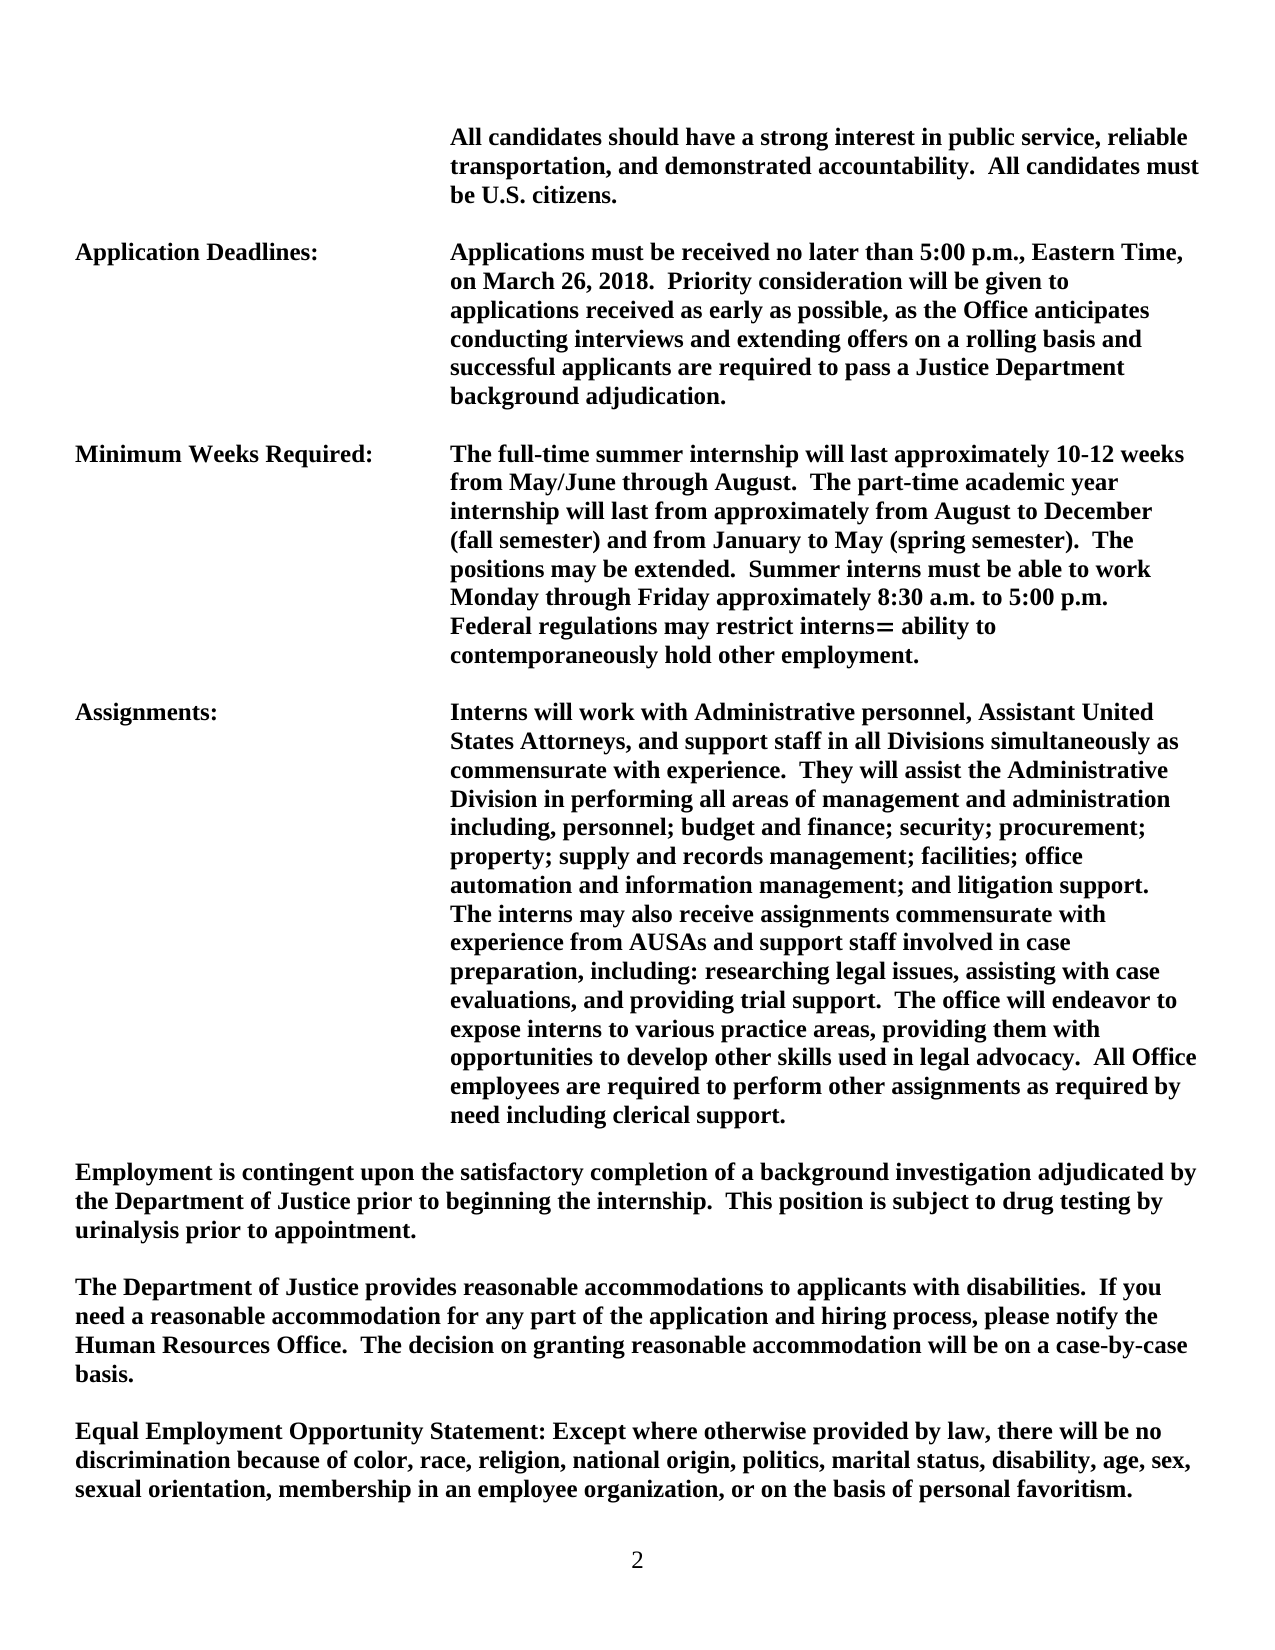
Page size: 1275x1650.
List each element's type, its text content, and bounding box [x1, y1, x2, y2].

text Equal Employment Opportunity Statement: Except where otherwise provided by law, there will be no discrimination because of color, race, religion, national origin, politics, marital status, disability, age, sex, sexual orientation, membership in an employee organization, or on the basis of personal favoritism. [75, 1416, 1200, 1502]
text Application Deadlines: Applications must be received no later than 5:00 p.m., Eastern Time, on March 26, 2018. Priority consideration will be given to applications received as early as possible, as the Office anticipates conducting interviews and extending offers on a rolling basis and successful applicants are required to pass a Justice Department background adjudication. [75, 237, 1200, 410]
text Employment is contingent upon the satisfactory completion of a background investigation adjudicated by the Department of Justice prior to beginning the internship. This position is subject to drug testing by urinalysis prior to appointment. [75, 1157, 1200, 1244]
text Assignments: Interns will work with Administrative personnel, Assistant United States Attorneys, and support staff in all Divisions simultaneously as commensurate with experience. They will assist the Administrative Division in performing all areas of management and administration including, personnel; budget and finance; security; procurement; property; supply and records management; facilities; office automation and information management; and litigation support. The interns may also receive assignments commensurate with experience from AUSAs and support staff involved in case preparation, including: researching legal issues, assisting with case evaluations, and providing trial support. The office will endeavor to expose interns to various practice areas, providing them with opportunities to develop other skills used in legal advocacy. All Office employees are required to perform other assignments as required by need including clerical support. [75, 697, 1200, 1129]
text from May/June through August. The part-time academic year internship will last from approximately from August to December (fall semester) and from January to May (spring semester). The positions may be extended. Summer interns must be able to work Monday through Friday approximately 8:30 a.m. to 5:00 p.m. Federal regulations may restrict interns ability to contemporaneously hold other employment. [450, 467, 1200, 669]
text All candidates should have a strong interest in public service, reliable transportation, and demonstrated accountability. All candidates must be U.S. citizens. [450, 122, 1200, 209]
text Minimum Weeks Required: The full-time summer internship will last approximately 10-12 weeks [75, 439, 1200, 467]
text The Department of Justice provides reasonable accommodations to applicants with disabilities. If you need a reasonable accommodation for any part of the application and hiring process, please notify the Human Resources Office. The decision on granting reasonable accommodation will be on a case-by-case basis. [75, 1272, 1200, 1387]
